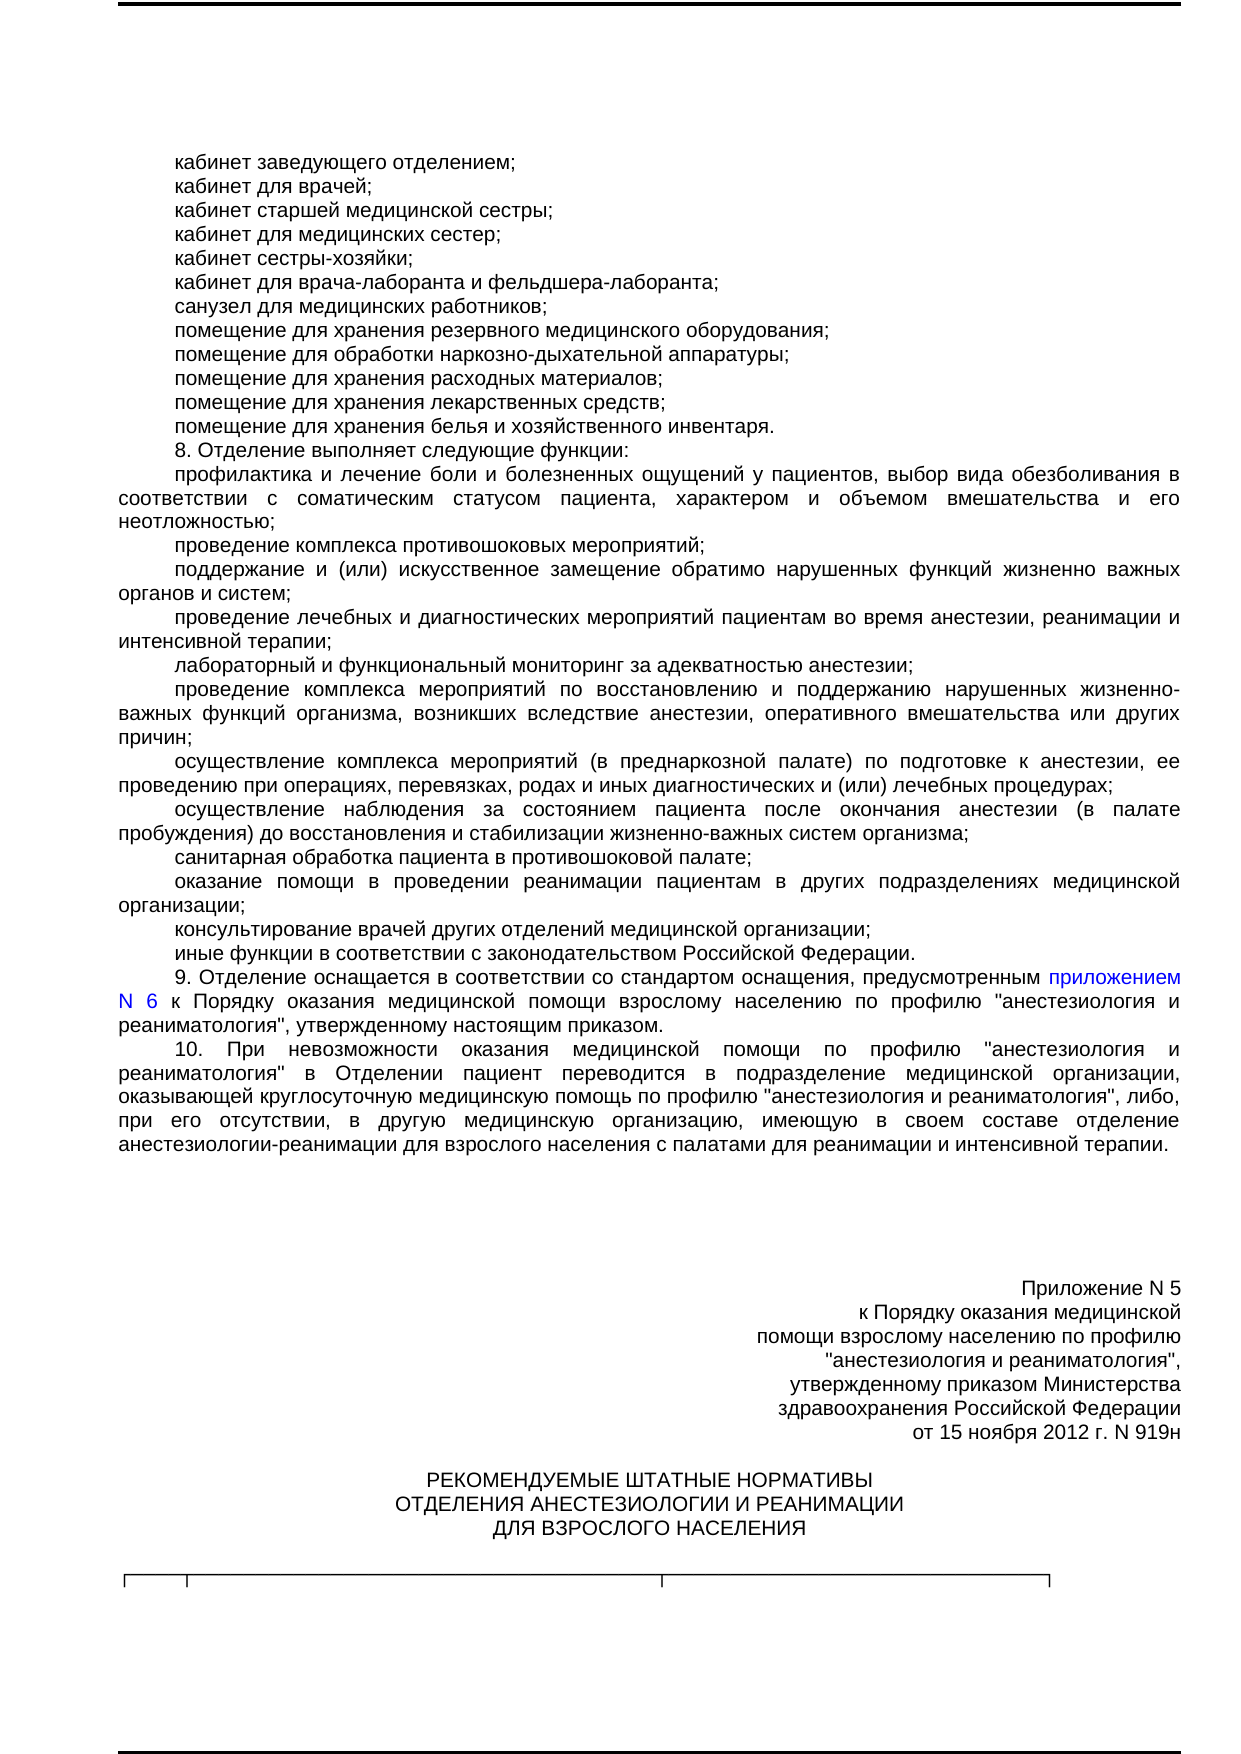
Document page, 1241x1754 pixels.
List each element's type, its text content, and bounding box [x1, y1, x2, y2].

text кабинет заведующего отделением; [118, 150, 1181, 174]
text помещение для хранения лекарственных средств; [118, 389, 1181, 413]
text санитарная обработка пациента в противошоковой палате; [118, 845, 1181, 869]
text ОТДЕЛЕНИЯ АНЕСТЕЗИОЛОГИИ И РЕАНИМАЦИИ [118, 1492, 1181, 1516]
text помещение для обработки наркозно-дыхательной аппаратуры; [118, 342, 1181, 366]
text кабинет сестры-хозяйки; [118, 246, 1181, 270]
text здравоохранения Российской Федерации [118, 1396, 1181, 1420]
text 8. Отделение выполняет следующие функции: [118, 437, 1181, 461]
text кабинет для врача-лаборанта и фельдшера-лаборанта; [118, 270, 1181, 294]
text кабинет для врачей; [118, 174, 1181, 198]
text РЕКОМЕНДУЕМЫЕ ШТАТНЫЕ НОРМАТИВЫ [118, 1468, 1181, 1492]
text к Порядку оказания медицинской [118, 1300, 1181, 1324]
text санузел для медицинских работников; [118, 294, 1181, 318]
text осуществление наблюдения за состоянием пациента после окончания анестезии (в палате пробуждения) до восстановления и стабилизации жизненно-важных систем организма; [118, 797, 1181, 845]
text оказание помощи в проведении реанимации пациентам в других подразделениях медицинской организации; [118, 869, 1181, 917]
text помещение для хранения белья и хозяйственного инвентаря. [118, 413, 1181, 437]
text Приложение N 5 [118, 1276, 1181, 1300]
text помещение для хранения расходных материалов; [118, 366, 1181, 389]
text консультирование врачей других отделений медицинской организации; [118, 917, 1181, 941]
text помощи взрослому населению по профилю [118, 1324, 1181, 1348]
text лабораторный и функциональный мониторинг за адекватностью анестезии; [118, 653, 1181, 677]
text проведение комплекса мероприятий по восстановлению и поддержанию нарушенных жизненно-важных функций организма, возникших вследствие анестезии, оперативного вмешательства или других причин; [118, 677, 1181, 749]
text 10. При невозможности оказания медицинской помощи по профилю "анестезиология и реаниматология" в Отделении пациент переводится в подразделение медицинской организации, оказывающей круглосуточную медицинскую помощь по профилю "анестезиология и реаниматология", либо, при его отсутствии, в другую медицинскую организацию, имеющую в своем составе отделение анестезиологии-реанимации для взрослого населения с палатами для реанимации и интенсивной терапии. [118, 1036, 1181, 1156]
text "анестезиология и реаниматология", [118, 1348, 1181, 1372]
text проведение лечебных и диагностических мероприятий пациентам во время анестезии, реанимации и интенсивной терапии; [118, 605, 1181, 653]
text иные функции в соответствии с законодательством Российской Федерации. [118, 941, 1181, 964]
text утвержденному приказом Министерства [118, 1372, 1181, 1396]
text ┌────┬─────────────────────────────────────┬──────────────────────────────┐ [118, 1563, 1181, 1587]
text проведение комплекса противошоковых мероприятий; [118, 533, 1181, 557]
text осуществление комплекса мероприятий (в преднаркозной палате) по подготовке к анестезии, ее проведению при операциях, перевязках, родах и иных диагностических и (или) лечебных процедурах; [118, 749, 1181, 797]
text профилактика и лечение боли и болезненных ощущений у пациентов, выбор вида обезболивания в соответствии с соматическим статусом пациента, характером и объемом вмешательства и его неотложностью; [118, 461, 1181, 533]
text кабинет для медицинских сестер; [118, 222, 1181, 246]
text помещение для хранения резервного медицинского оборудования; [118, 318, 1181, 342]
text поддержание и (или) искусственное замещение обратимо нарушенных функций жизненно важных органов и систем; [118, 557, 1181, 605]
text от 15 ноября 2012 г. N 919н [118, 1420, 1181, 1444]
text ДЛЯ ВЗРОСЛОГО НАСЕЛЕНИЯ [118, 1516, 1181, 1539]
text 9. Отделение оснащается в соответствии со стандартом оснащения, предусмотренным приложением N 6 к Порядку оказания медицинской помощи взрослому населению по профилю "анестезиология и реаниматология", утвержденному настоящим приказом. [118, 964, 1181, 1036]
text кабинет старшей медицинской сестры; [118, 198, 1181, 222]
